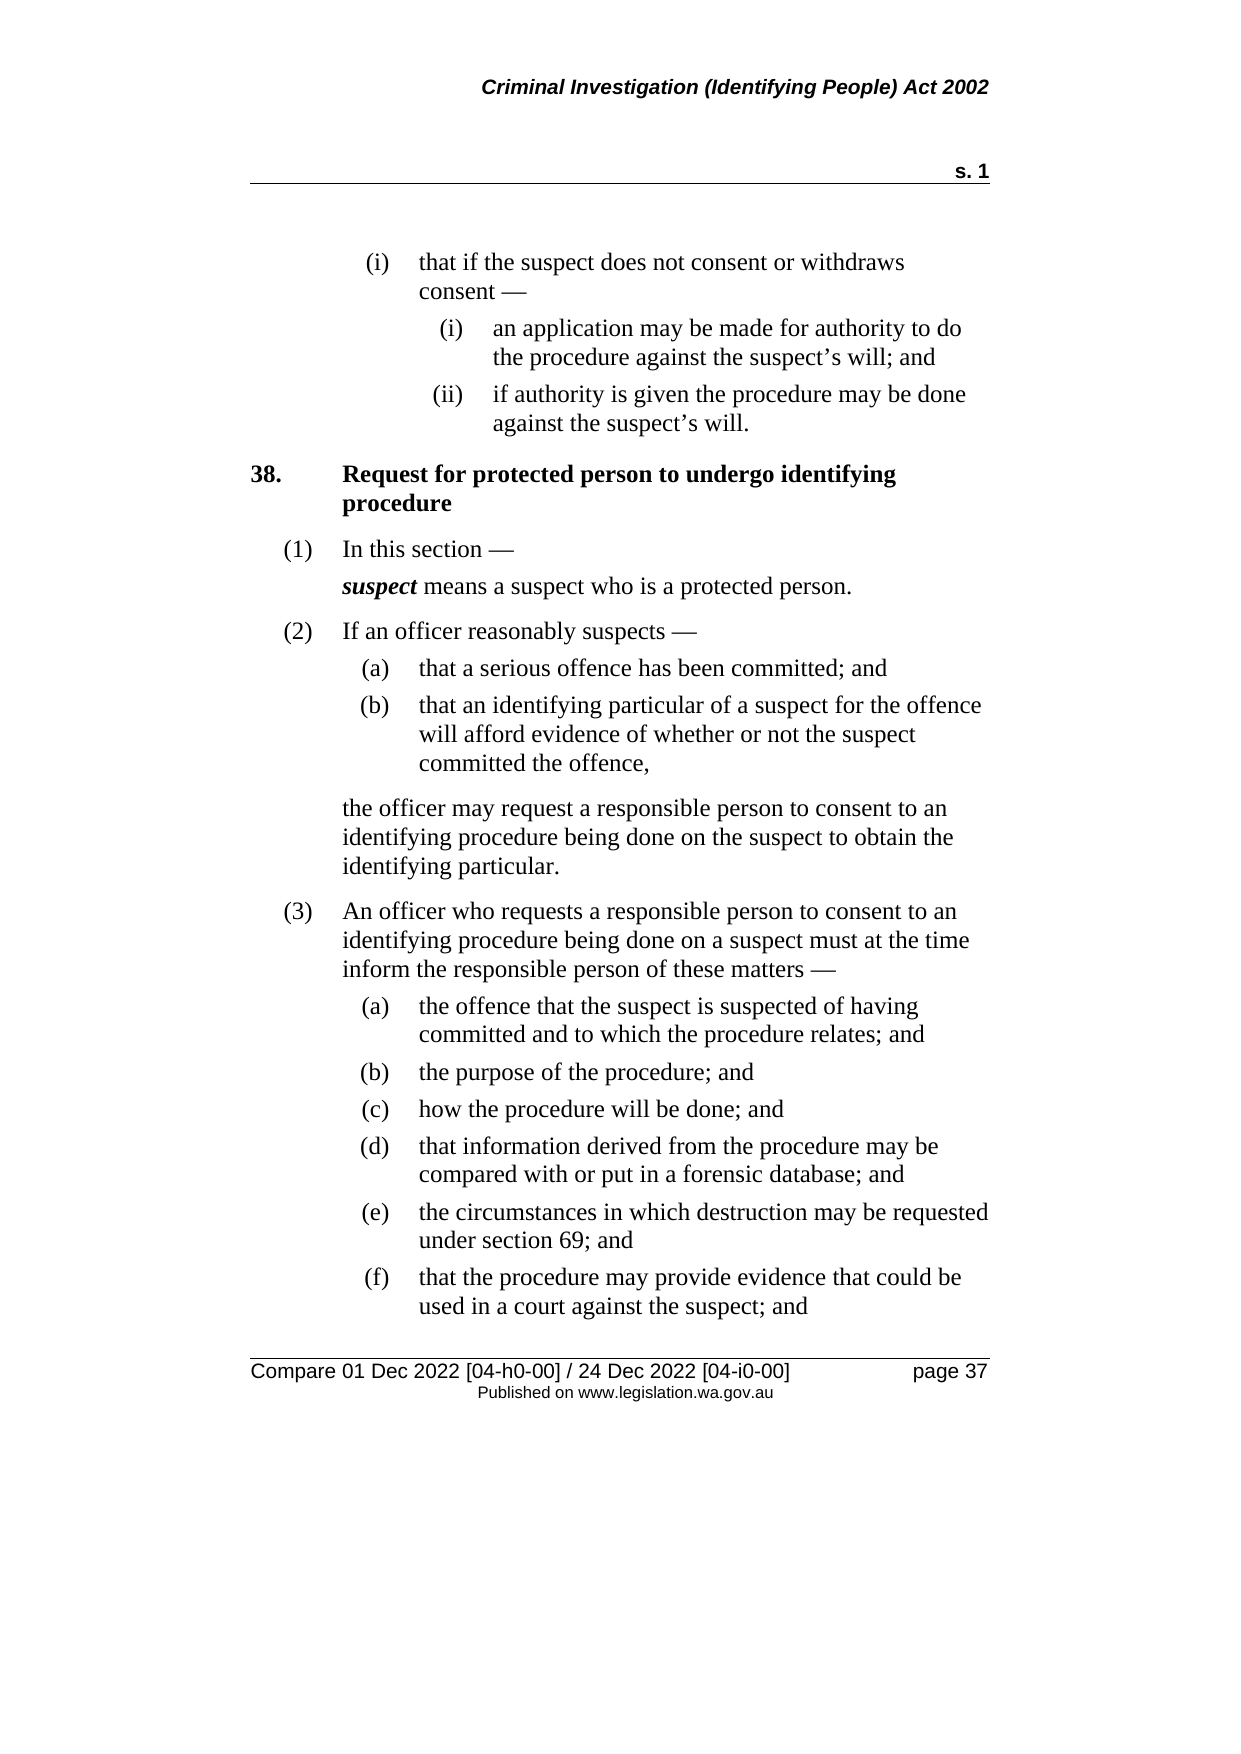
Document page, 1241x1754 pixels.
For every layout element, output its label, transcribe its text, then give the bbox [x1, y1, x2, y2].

text (3) An officer who requests a responsible person to consent to an identifying procedure being done on a suspect must at the time inform the responsible person of these matters — [250, 896, 990, 982]
text (e) the circumstances in which destruction may be requested under section 69; and [250, 1197, 990, 1254]
text (i) an application may be made for authority to do the procedure against the suspect’s will; and [250, 313, 990, 371]
text (c) how the procedure will be done; and [250, 1094, 990, 1122]
text (b) the purpose of the procedure; and [250, 1057, 990, 1085]
text (a) that a serious offence has been committed; and [250, 653, 990, 682]
text (f) that the procedure may provide evidence that could be used in a court against the suspect; and [250, 1262, 990, 1320]
text (b) that an identifying particular of a suspect for the offence will afford evidence of whether or not the suspect committed the offence, [250, 690, 990, 777]
subtitle 38. Request for protected person to undergo identifying procedure [250, 459, 990, 517]
text (d) that information derived from the procedure may be compared with or put in a forensic database; and [250, 1131, 990, 1188]
text the officer may request a responsible person to consent to an identifying procedure being done on the suspect to obtain the identifying particular. [250, 793, 990, 879]
text (i) that if the suspect does not consent or withdraws consent — [250, 247, 990, 305]
text (2) If an officer reasonably suspects — [250, 616, 990, 645]
text suspect means a suspect who is a protected person. [250, 571, 990, 599]
text (a) the offence that the suspect is suspected of having committed and to which the procedure relates; and [250, 991, 990, 1048]
text (ii) if authority is given the procedure may be done against the suspect’s will. [250, 379, 990, 437]
text (1) In this section — [250, 534, 990, 562]
